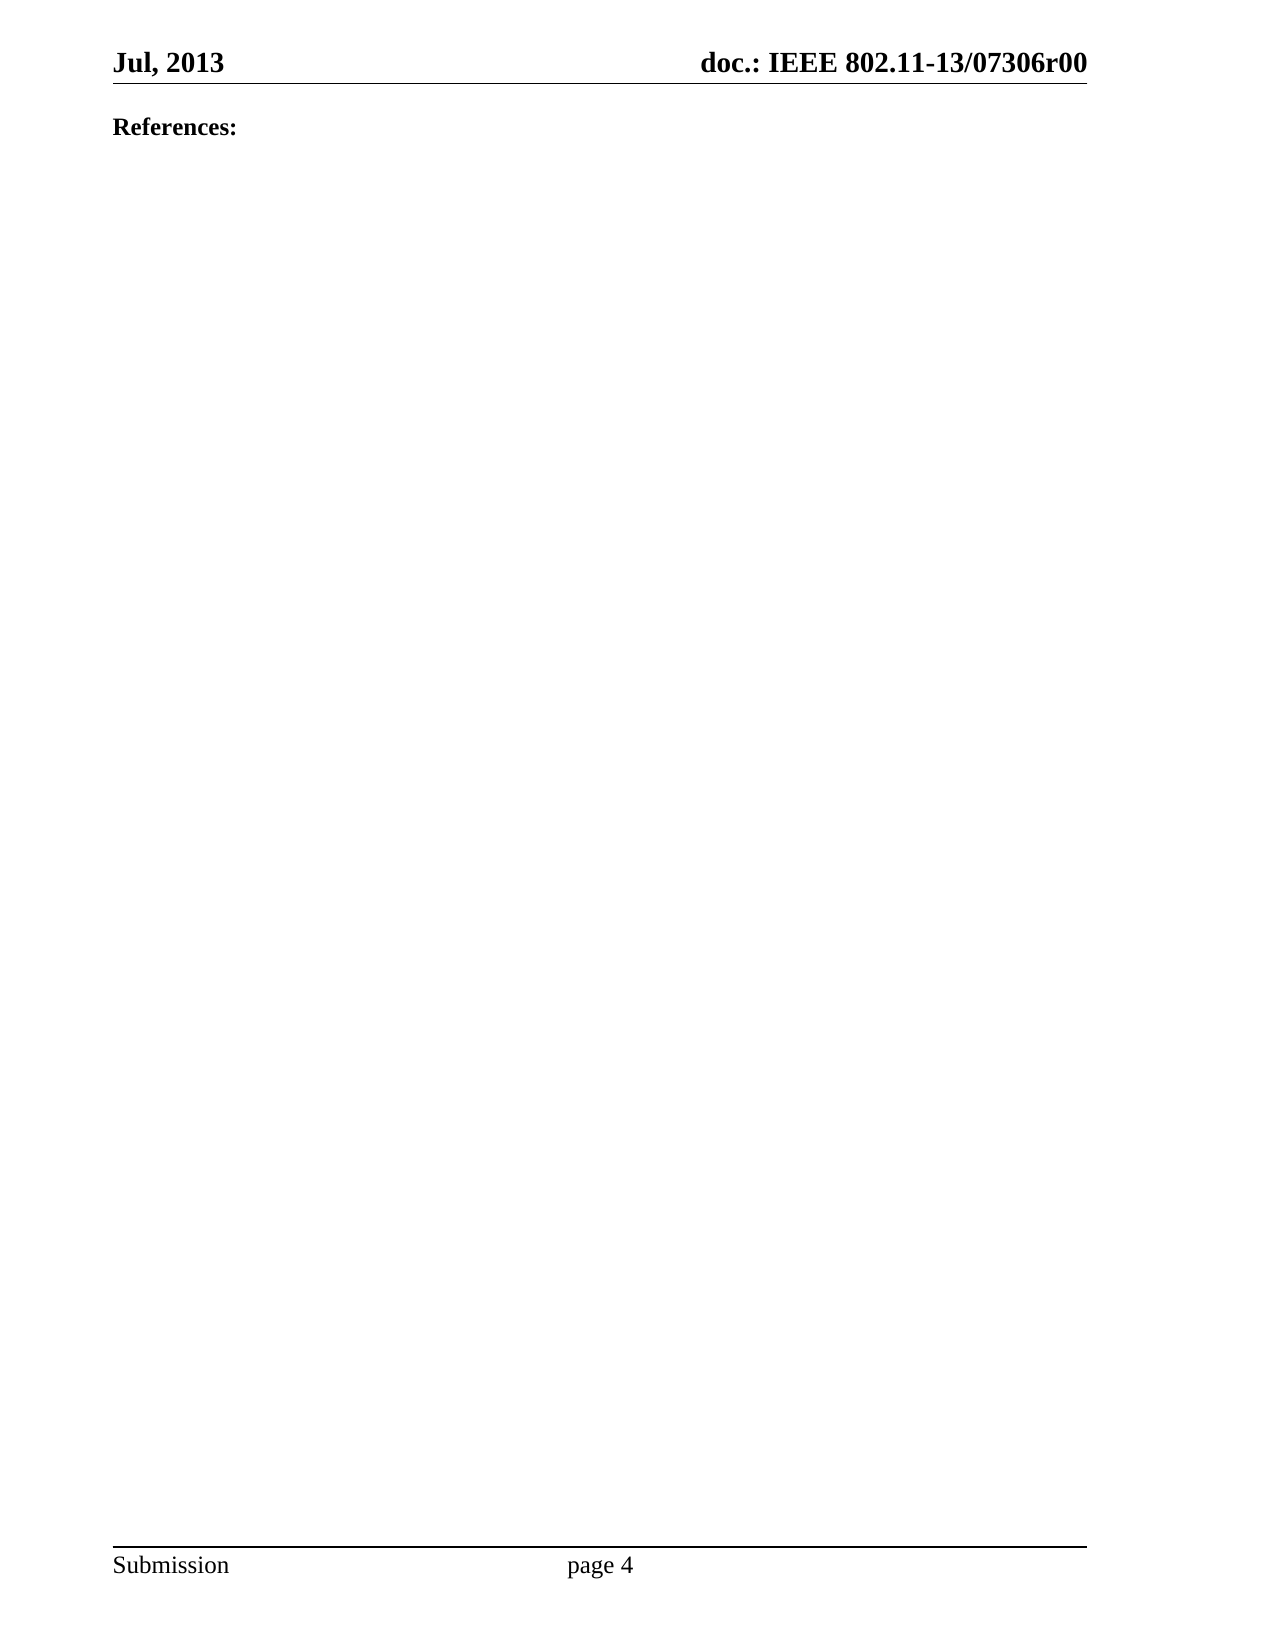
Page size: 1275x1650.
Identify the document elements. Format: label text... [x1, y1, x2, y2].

text References: [112, 112, 1087, 141]
